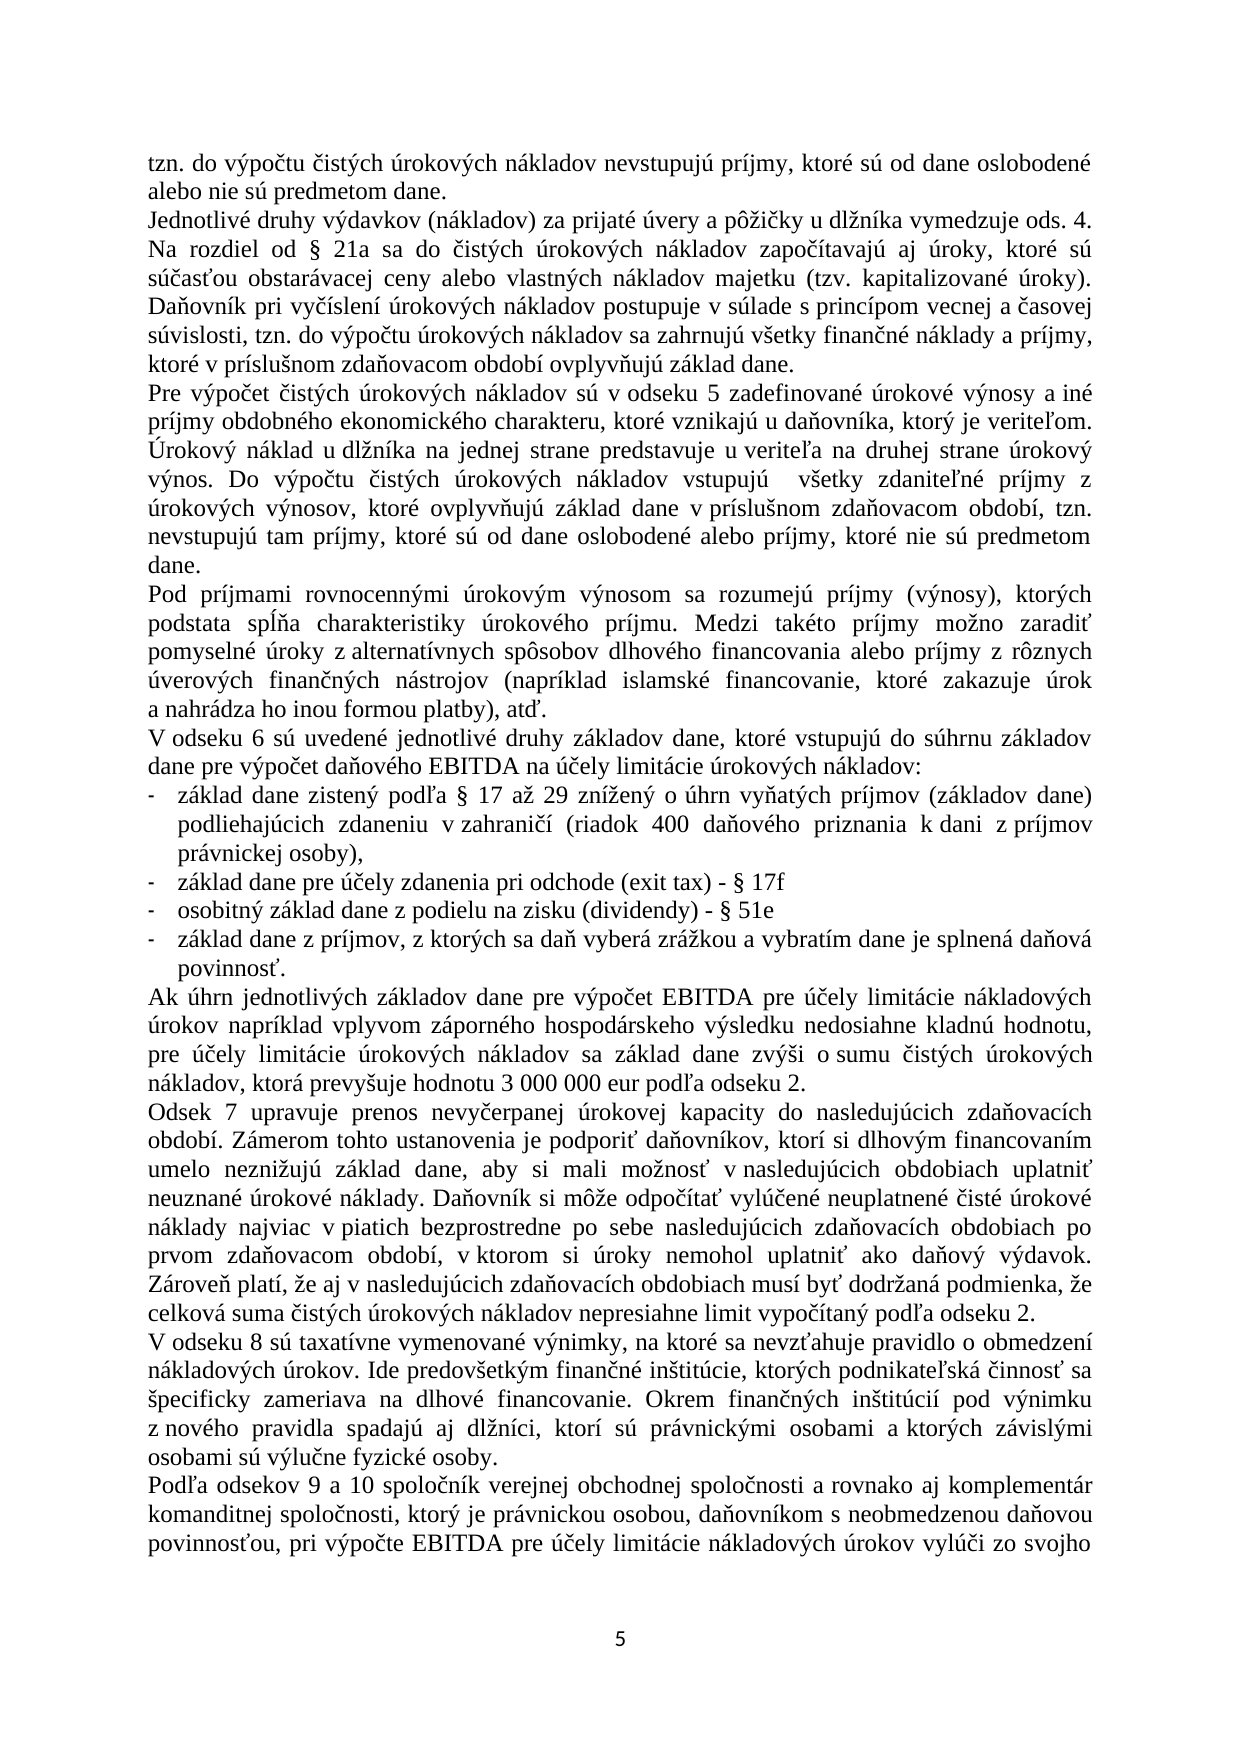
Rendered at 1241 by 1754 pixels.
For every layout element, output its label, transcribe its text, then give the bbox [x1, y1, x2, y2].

list základ dane z príjmov, z ktorých sa daň vyberá zrážkou a vybratím dane je splnená daňová povinnosť. [148, 924, 1093, 982]
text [148, 148, 1093, 205]
list základ dane pre účely zdanenia pri odchode (exit tax) - § 17f [148, 866, 1093, 895]
text V odseku 6 sú uvedené jednotlivé druhy základov dane, ktoré vstupujú do súhrnu základov dane pre výpočet daňového EBITDA na účely limitácie úrokových nákladov: [148, 723, 1093, 780]
list osobitný základ dane z podielu na zisku (dividendy) - § 51e [148, 895, 1093, 924]
text Ak úhrn jednotlivých základov dane pre výpočet EBITDA pre účely limitácie nákladových úrokov napríklad vplyvom záporného hospodárskeho výsledku nedosiahne kladnú hodnotu, pre účely limitácie úrokových nákladov sa základ dane zvýši o sumu čistých úrokových nákladov, ktorá prevyšuje hodnotu 3 000 000 eur podľa odseku 2. [148, 982, 1093, 1097]
list základ dane zistený podľa § 17 až 29 znížený o úhrn vyňatých príjmov (základov dane) podliehajúcich zdaneniu v zahraničí (riadok 400 daňového priznania k dani z príjmov právnickej osoby), [148, 780, 1093, 866]
text Pod príjmami rovnocennými úrokovým výnosom sa rozumejú príjmy (výnosy), ktorých podstata spĺňa charakteristiky úrokového príjmu. Medzi takéto príjmy možno zaradiť pomyselné úroky z alternatívnych spôsobov dlhového financovania alebo príjmy z rôznych úverových finančných nástrojov (napríklad islamské financovanie, ktoré zakazuje úrok a nahrádza ho inou formou platby), atď. [148, 579, 1093, 723]
text Odsek 7 upravuje prenos nevyčerpanej úrokovej kapacity do nasledujúcich zdaňovacích období. Zámerom tohto ustanovenia je podporiť daňovníkov, ktorí si dlhovým financovaním umelo neznižujú základ dane, aby si mali možnosť v nasledujúcich obdobiach uplatniť neuznané úrokové náklady. Daňovník si môže odpočítať vylúčené neuplatnené čisté úrokové náklady najviac v piatich bezprostredne po sebe nasledujúcich zdaňovacích obdobiach po prvom zdaňovacom období, v ktorom si úroky nemohol uplatniť ako daňový výdavok. Zároveň platí, že aj v nasledujúcich zdaňovacích obdobiach musí byť dodržaná podmienka, že celková suma čistých úrokových nákladov nepresiahne limit vypočítaný podľa odseku 2. [148, 1097, 1093, 1327]
text V odseku 8 sú taxatívne vymenované výnimky, na ktoré sa nevzťahuje pravidlo o obmedzení nákladových úrokov. Ide predovšetkým finančné inštitúcie, ktorých podnikateľská činnosť sa špecificky zameriava na dlhové financovanie. Okrem finančných inštitúcií pod výnimku z nového pravidla spadajú aj dlžníci, ktorí sú právnickými osobami a ktorých závislými osobami sú výlučne fyzické osoby. [148, 1327, 1093, 1471]
text Jednotlivé druhy výdavkov (nákladov) za prijaté úvery a pôžičky u dlžníka vymedzuje ods. 4. Na rozdiel od § 21a sa do čistých úrokových nákladov započítavajú aj úroky, ktoré sú súčasťou obstarávacej ceny alebo vlastných nákladov majetku (tzv. kapitalizované úroky). Daňovník pri vyčíslení úrokových nákladov postupuje v súlade s princípom vecnej a časovej súvislosti, tzn. do výpočtu úrokových nákladov sa zahrnujú všetky finančné náklady a príjmy, ktoré v príslušnom zdaňovacom období ovplyvňujú základ dane. [148, 205, 1093, 378]
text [148, 1471, 1093, 1557]
text Pre výpočet čistých úrokových nákladov sú v odseku 5 zadefinované úrokové výnosy a iné príjmy obdobného ekonomického charakteru, ktoré vznikajú u daňovníka, ktorý je veriteľom. Úrokový náklad u dlžníka na jednej strane predstavuje u veriteľa na druhej strane úrokový výnos. Do výpočtu čistých úrokových nákladov vstupujú všetky zdaniteľné príjmy z úrokových výnosov, ktoré ovplyvňujú základ dane v príslušnom zdaňovacom období, tzn. nevstupujú tam príjmy, ktoré sú od dane oslobodené alebo príjmy, ktoré nie sú predmetom dane. [148, 378, 1093, 579]
